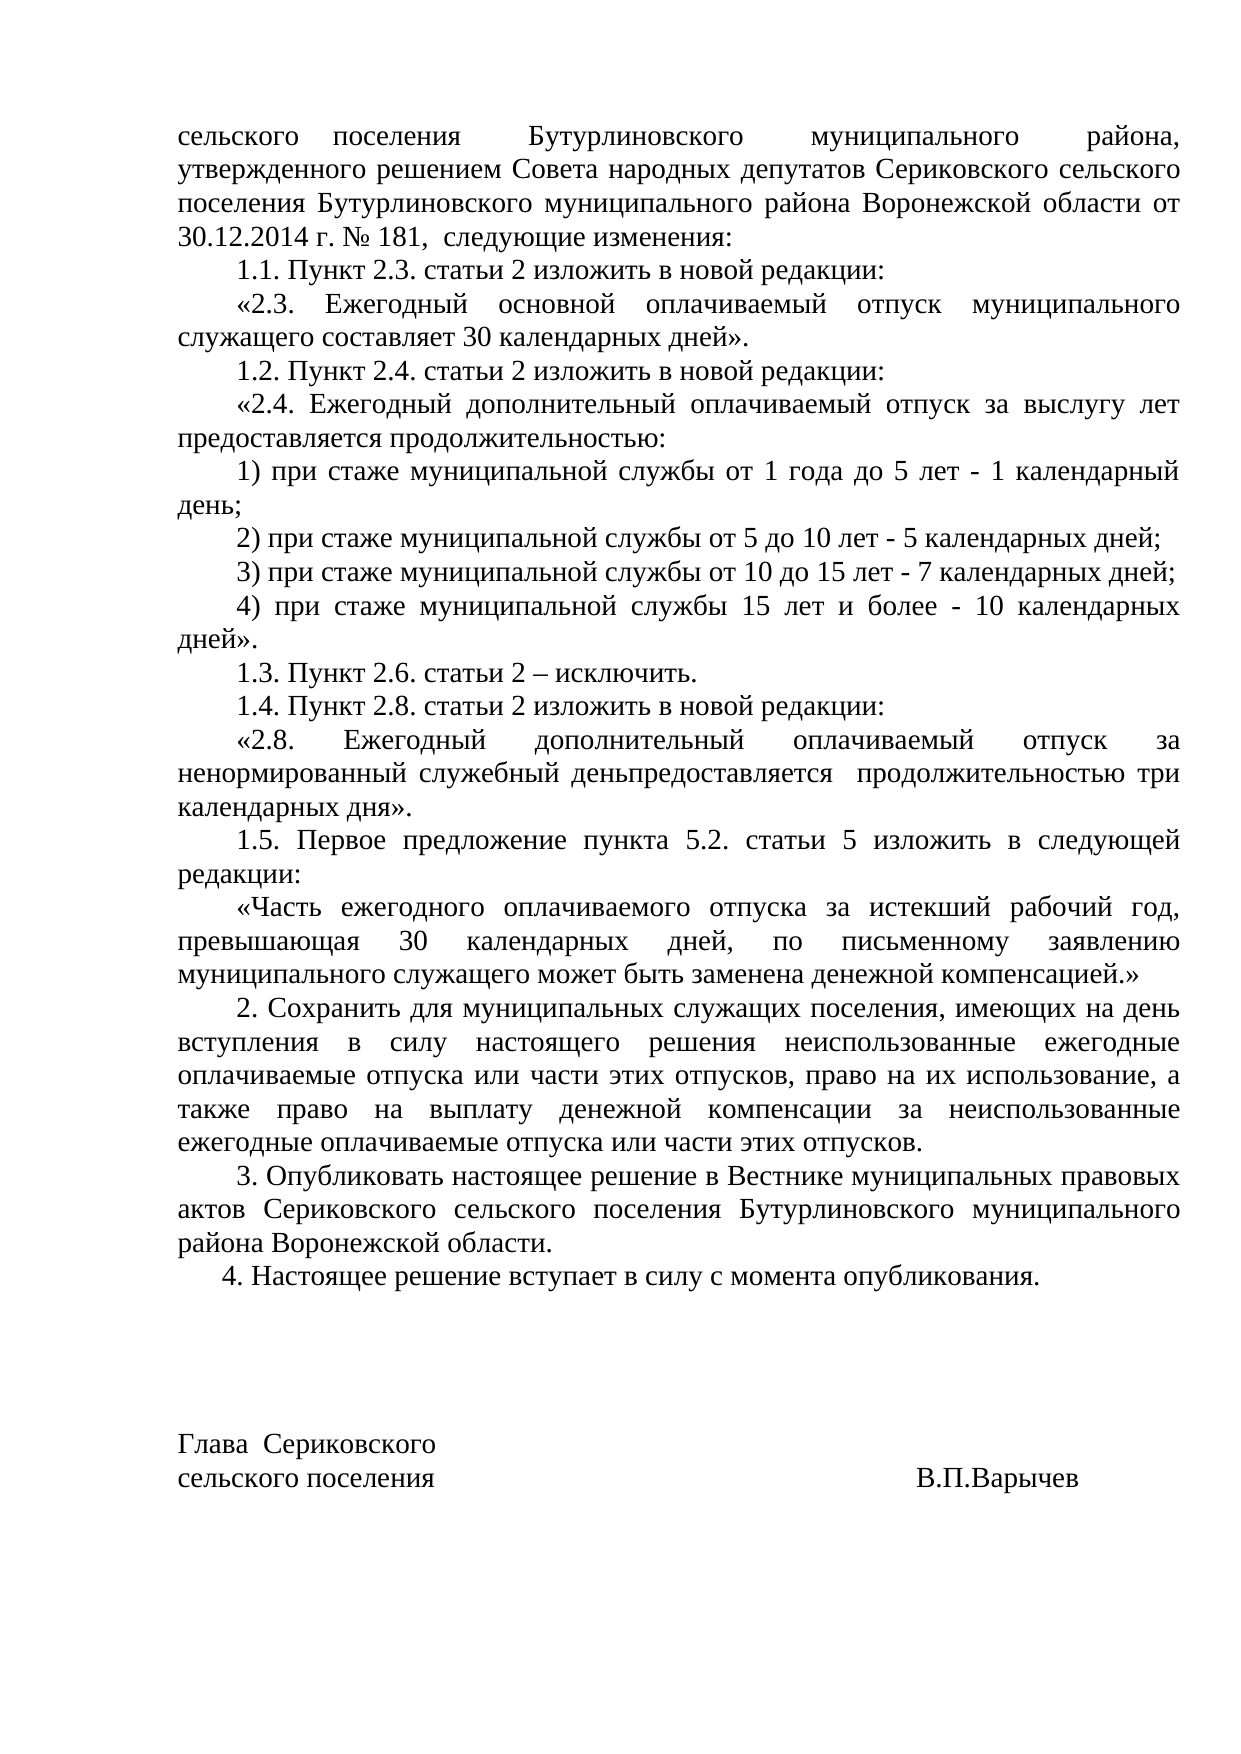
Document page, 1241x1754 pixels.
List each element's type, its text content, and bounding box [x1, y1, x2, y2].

title 3) при стаже муниципальной службы от 10 до 15 лет - 7 календарных дней; [177, 554, 1181, 588]
title 1.3. Пункт 2.6. статьи 2 – исключить. [177, 655, 1181, 688]
text Глава Сериковского [177, 1426, 1181, 1460]
title 1.2. Пункт 2.4. статьи 2 изложить в новой редакции: [177, 353, 1181, 386]
title «2.4. Ежегодный дополнительный оплачиваемый отпуск за выслугу лет предоставляется продолжительностью: [177, 386, 1181, 453]
text 4. Настоящее решение вступает в силу с момента опубликования. [177, 1258, 1181, 1292]
title 2) при стаже муниципальной службы от 5 до 10 лет - 5 календарных дней; [177, 521, 1181, 554]
title 1.5. Первое предложение пункта 5.2. статьи 5 изложить в следующей редакции: [177, 822, 1181, 889]
title 1.4. Пункт 2.8. статьи 2 изложить в новой редакции: [177, 688, 1181, 722]
title 1) при стаже муниципальной службы от 1 года до 5 лет - 1 календарный день; [177, 453, 1181, 521]
text сельского поселения В.П.Варычев [177, 1460, 1181, 1493]
title «Часть ежегодного оплачиваемого отпуска за истекший рабочий год, превышающая 30 календарных дней, по письменному заявлению муниципального служащего может быть заменена денежной компенсацией.» [177, 889, 1181, 990]
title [177, 118, 1181, 252]
title 1.1. Пункт 2.3. статьи 2 изложить в новой редакции: [177, 252, 1181, 286]
title «2.3. Ежегодный основной оплачиваемый отпуск муниципального служащего составляет 30 календарных дней». [177, 286, 1181, 353]
title 4) при стаже муниципальной службы 15 лет и более - 10 календарных дней». [177, 588, 1181, 655]
title 3. Опубликовать настоящее решение в Вестнике муниципальных правовых актов Сериковского сельского поселения Бутурлиновского муниципального района Воронежской области. [177, 1158, 1181, 1258]
title «2.8. Ежегодный дополнительный оплачиваемый отпуск за ненормированный служебный деньпредоставляется продолжительностью три календарных дня». [177, 722, 1181, 822]
title 2. Сохранить для муниципальных служащих поселения, имеющих на день вступления в силу настоящего решения неиспользованные ежегодные оплачиваемые отпуска или части этих отпусков, право на их использование, а также право на выплату денежной компенсации за неиспользованные ежегодные оплачиваемые отпуска или части этих отпусков. [177, 990, 1181, 1158]
